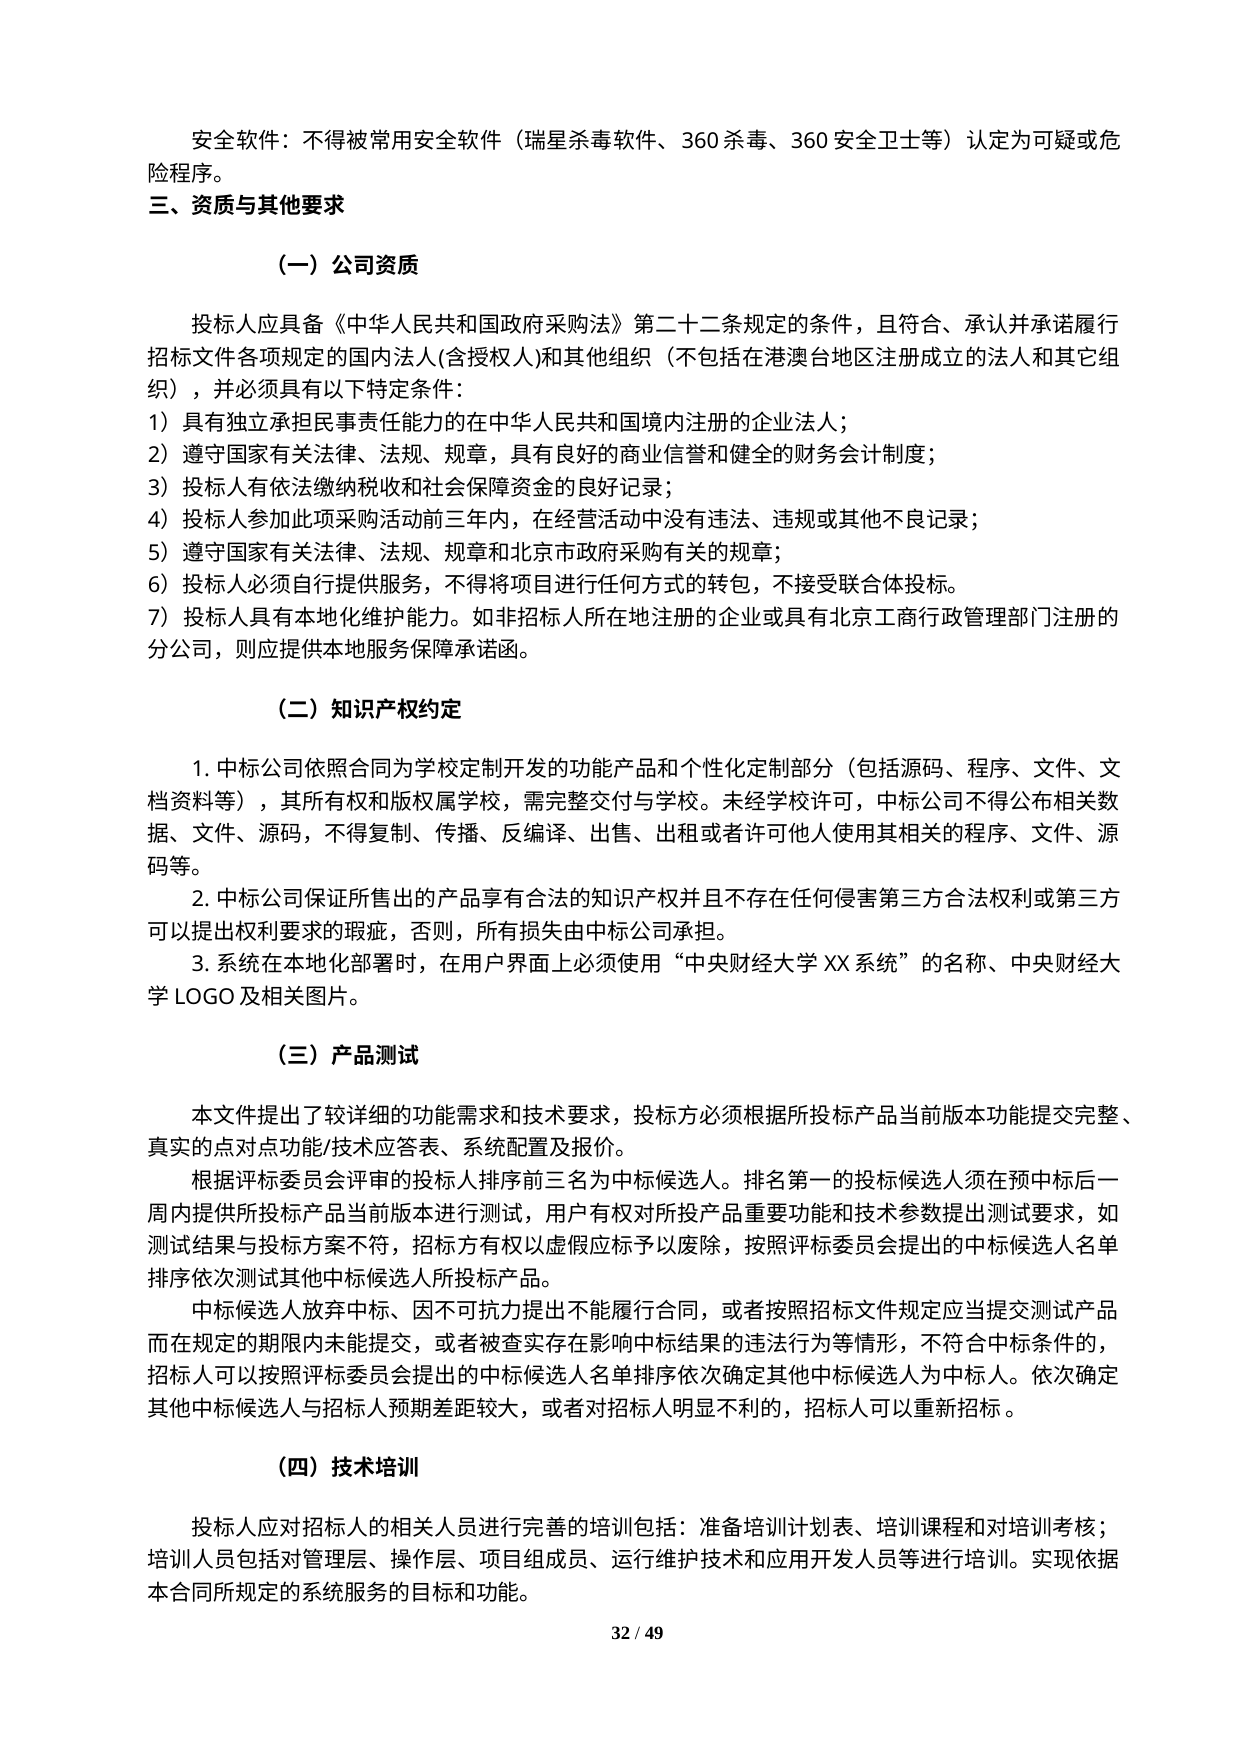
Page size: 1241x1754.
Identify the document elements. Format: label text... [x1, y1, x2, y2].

text 安全软件：不得被常用安全软件（瑞星杀毒软件、360杀毒、360安全卫士等）认定为可疑或危险程序。 [148, 123, 1122, 188]
text 2）遵守国家有关法律、法规、规章，具有良好的商业信誉和健全的财务会计制度； [148, 437, 1122, 469]
text 根据评标委员会评审的投标人排序前三名为中标候选人。排名第一的投标候选人须在预中标后一周内提供所投标产品当前版本进行测试，用户有权对所投产品重要功能和技术参数提出测试要求，如测试结果与投标方案不符，招标方有权以虚假应标予以废除，按照评标委员会提出的中标候选人名单排序依次测试其他中标候选人所投标产品。 [148, 1163, 1122, 1293]
text 投标人应具备《中华人民共和国政府采购法》第二十二条规定的条件，且符合、承认并承诺履行招标文件各项规定的国内法人(含授权人)和其他组织（不包括在港澳台地区注册成立的法人和其它组织），并必须具有以下特定条件： [148, 307, 1122, 404]
subtitle （一）公司资质 [222, 247, 1122, 280]
text 5）遵守国家有关法律、法规、规章和北京市政府采购有关的规章； [148, 534, 1122, 567]
text 投标人应对招标人的相关人员进行完善的培训包括：准备培训计划表、培训课程和对培训考核；培训人员包括对管理层、操作层、项目组成员、运行维护技术和应用开发人员等进行培训。实现依据本合同所规定的系统服务的目标和功能。 [148, 1509, 1122, 1607]
text 1）具有独立承担民事责任能力的在中华人民共和国境内注册的企业法人； [148, 404, 1122, 437]
text 3. 系统在本地化部署时，在用户界面上必须使用“中央财经大学XX系统”的名称、中央财经大学LOGO及相关图片。 [148, 946, 1122, 1011]
subtitle （二）知识产权约定 [222, 691, 1122, 724]
text 本文件提出了较详细的功能需求和技术要求，投标方必须根据所投标产品当前版本功能提交完整、真实的点对点功能/技术应答表、系统配置及报价。 [148, 1098, 1122, 1163]
text 中标候选人放弃中标、因不可抗力提出不能履行合同，或者按照招标文件规定应当提交测试产品而在规定的期限内未能提交，或者被查实存在影响中标结果的违法行为等情形，不符合中标条件的，招标人可以按照评标委员会提出的中标候选人名单排序依次确定其他中标候选人为中标人。依次确定其他中标候选人与招标人预期差距较大，或者对招标人明显不利的，招标人可以重新招标 。 [148, 1293, 1122, 1423]
text 7）投标人具有本地化维护能力。如非招标人所在地注册的企业或具有北京工商行政管理部门注册的分公司，则应提供本地服务保障承诺函。 [148, 599, 1122, 664]
text 2. 中标公司保证所售出的产品享有合法的知识产权并且不存在任何侵害第三方合法权利或第三方可以提出权利要求的瑕疵，否则，所有损失由中标公司承担。 [148, 881, 1122, 946]
subtitle （三）产品测试 [222, 1038, 1122, 1071]
text 3）投标人有依法缴纳税收和社会保障资金的良好记录； [148, 469, 1122, 502]
list 6）投标人必须自行提供服务，不得将项目进行任何方式的转包，不接受联合体投标。 [148, 567, 1122, 599]
text 1. 中标公司依照合同为学校定制开发的功能产品和个性化定制部分（包括源码、程序、文件、文档资料等），其所有权和版权属学校，需完整交付与学校。未经学校许可，中标公司不得公布相关数据、文件、源码，不得复制、传播、反编译、出售、出租或者许可他人使用其相关的程序、文件、源码等。 [148, 751, 1122, 881]
text 4）投标人参加此项采购活动前三年内，在经营活动中没有违法、违规或其他不良记录； [148, 502, 1122, 534]
subtitle 三、资质与其他要求 [104, 188, 1122, 220]
subtitle （四）技术培训 [222, 1450, 1122, 1482]
